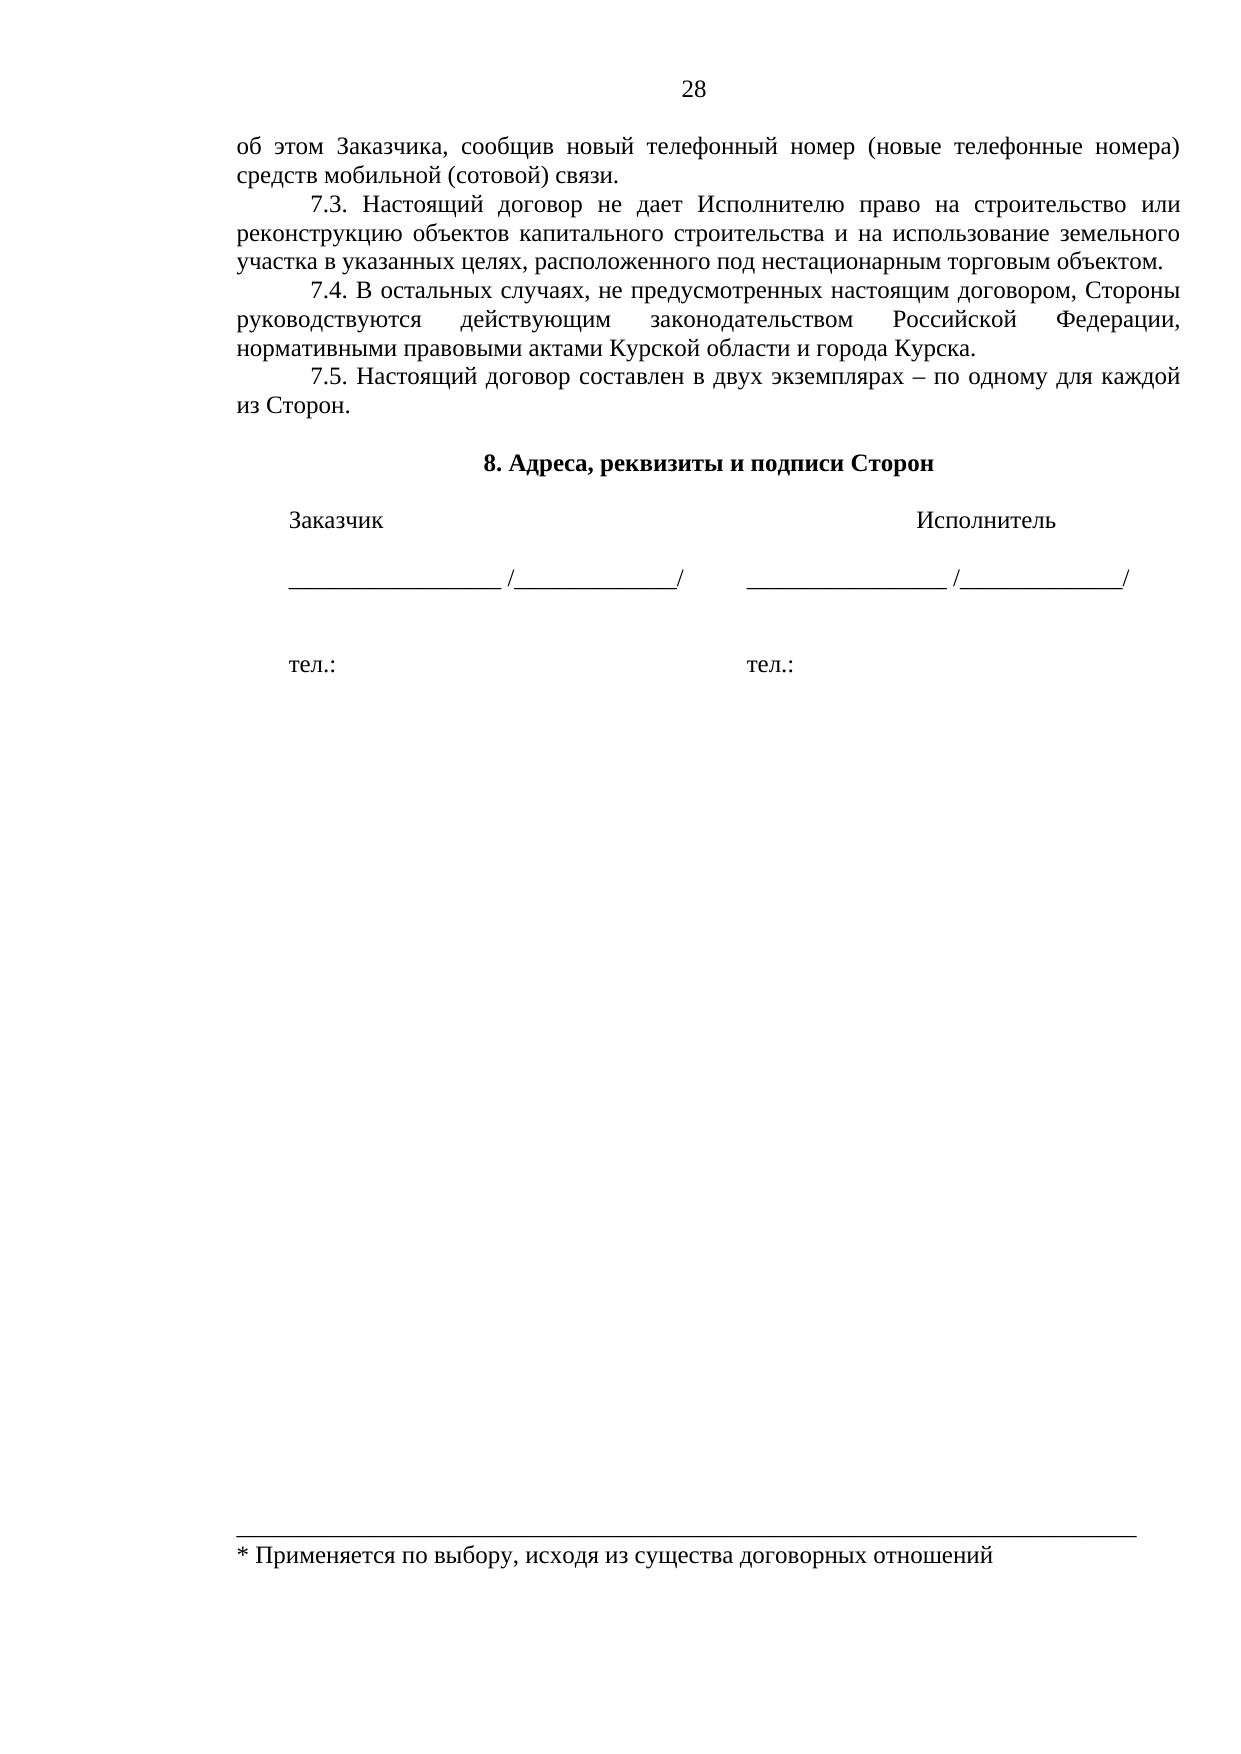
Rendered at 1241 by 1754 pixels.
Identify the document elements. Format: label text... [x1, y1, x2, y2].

table_cell ________________ /_____________/ тел.: [706, 534, 1237, 706]
table_cell _________________ /_____________/ тел.: [248, 534, 706, 706]
text 7.4. В остальных случаях, не предусмотренных настоящим договором, Стороны руководствуются действующим законодательством Российской Федерации, нормативными правовыми актами Курской области и города Курска. [236, 275, 1181, 361]
text * Применяется по выбору, исходя из существа договорных отношений [236, 1540, 1181, 1569]
table_header Исполнитель [706, 505, 1237, 534]
text ________________________________________________________________________ [236, 1511, 1181, 1540]
text 7.5. Настоящий договор составлен в двух экземплярах – по одному для каждой из Сторон. [236, 361, 1181, 419]
text 8. Адреса, реквизиты и подписи Сторон [236, 448, 1181, 476]
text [236, 131, 1181, 189]
table_header Заказчик [248, 505, 706, 534]
text 7.3. Настоящий договор не дает Исполнителю право на строительство или реконструкцию объектов капитального строительства и на использование земельного участка в указанных целях, расположенного под нестационарным торговым объектом. [236, 189, 1181, 275]
